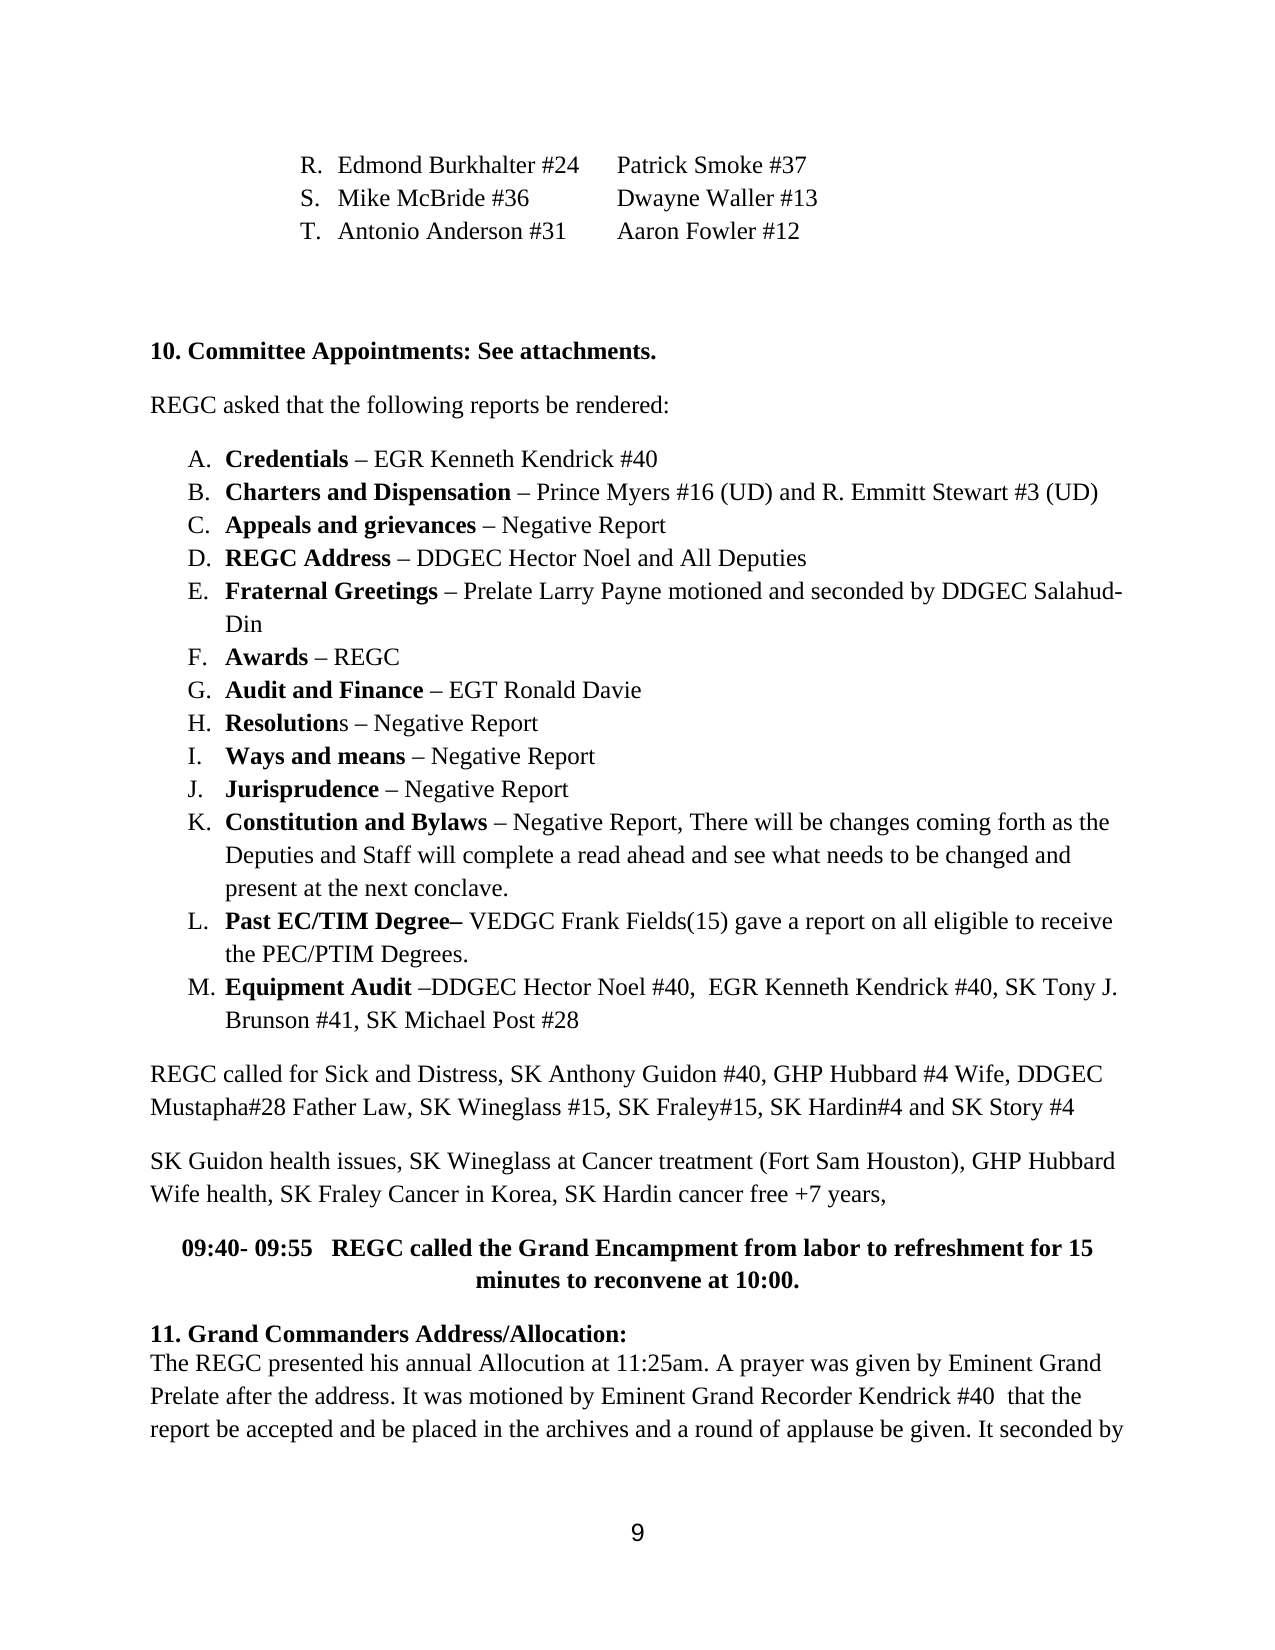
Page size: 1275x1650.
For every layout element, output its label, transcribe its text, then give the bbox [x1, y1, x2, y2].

list Audit and Finance – EGT Ronald Davie [187, 675, 1125, 703]
list Mike McBride #36 Dwayne Waller #13 [300, 183, 1125, 212]
list Constitution and Bylaws – Negative Report, There will be changes coming forth as the Deputies and Staff will complete a read ahead and see what needs to be changed and present at the next conclave. [187, 807, 1125, 902]
list Charters and Dispensation – Prince Myers #16 (UD) and R. Emmitt Stewart #3 (UD) [187, 477, 1125, 505]
list Edmond Burkhalter #24 Patrick Smoke #37 [300, 150, 1125, 179]
text REGC called for Sick and Distress, SK Anthony Guidon #40, GHP Hubbard #4 Wife, DDGEC Mustapha#28 Father Law, SK Wineglass #15, SK Fraley#15, SK Hardin#4 and SK Story #4 [150, 1059, 1125, 1121]
list Awards – REGC [187, 642, 1125, 671]
text 11. Grand Commanders Address/Allocation: [150, 1319, 1125, 1348]
list Jurisprudence – Negative Report [187, 774, 1125, 803]
list Antonio Anderson #31 Aaron Fowler #12 [300, 216, 1125, 245]
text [150, 1348, 1125, 1443]
list Fraternal Greetings – Prelate Larry Payne motioned and seconded by DDGEC Salahud-Din [187, 576, 1125, 637]
text 10. Committee Appointments: See attachments. [150, 336, 1125, 365]
list Appeals and grievances – Negative Report [187, 510, 1125, 538]
list Ways and means – Negative Report [187, 741, 1125, 769]
text REGC asked that the following reports be rendered: [150, 390, 1125, 418]
list Credentials – EGR Kenneth Kendrick #40 [187, 444, 1125, 472]
text SK Guidon health issues, SK Wineglass at Cancer treatment (Fort Sam Houston), GHP Hubbard Wife health, SK Fraley Cancer in Korea, SK Hardin cancer free +7 years, [150, 1146, 1125, 1207]
list Resolutions – Negative Report [187, 708, 1125, 737]
list Past EC/TIM Degree– VEDGC Frank Fields(15) gave a report on all eligible to receive the PEC/PTIM Degrees. [187, 906, 1125, 968]
list Equipment Audit –DDGEC Hector Noel #40, EGR Kenneth Kendrick #40, SK Tony J. Brunson #41, SK Michael Post #28 [187, 972, 1125, 1034]
list REGC Address – DDGEC Hector Noel and All Deputies [187, 543, 1125, 571]
text 09:40- 09:55 REGC called the Grand Encampment from labor to refreshment for 15 minutes to reconvene at 10:00. [150, 1233, 1125, 1294]
